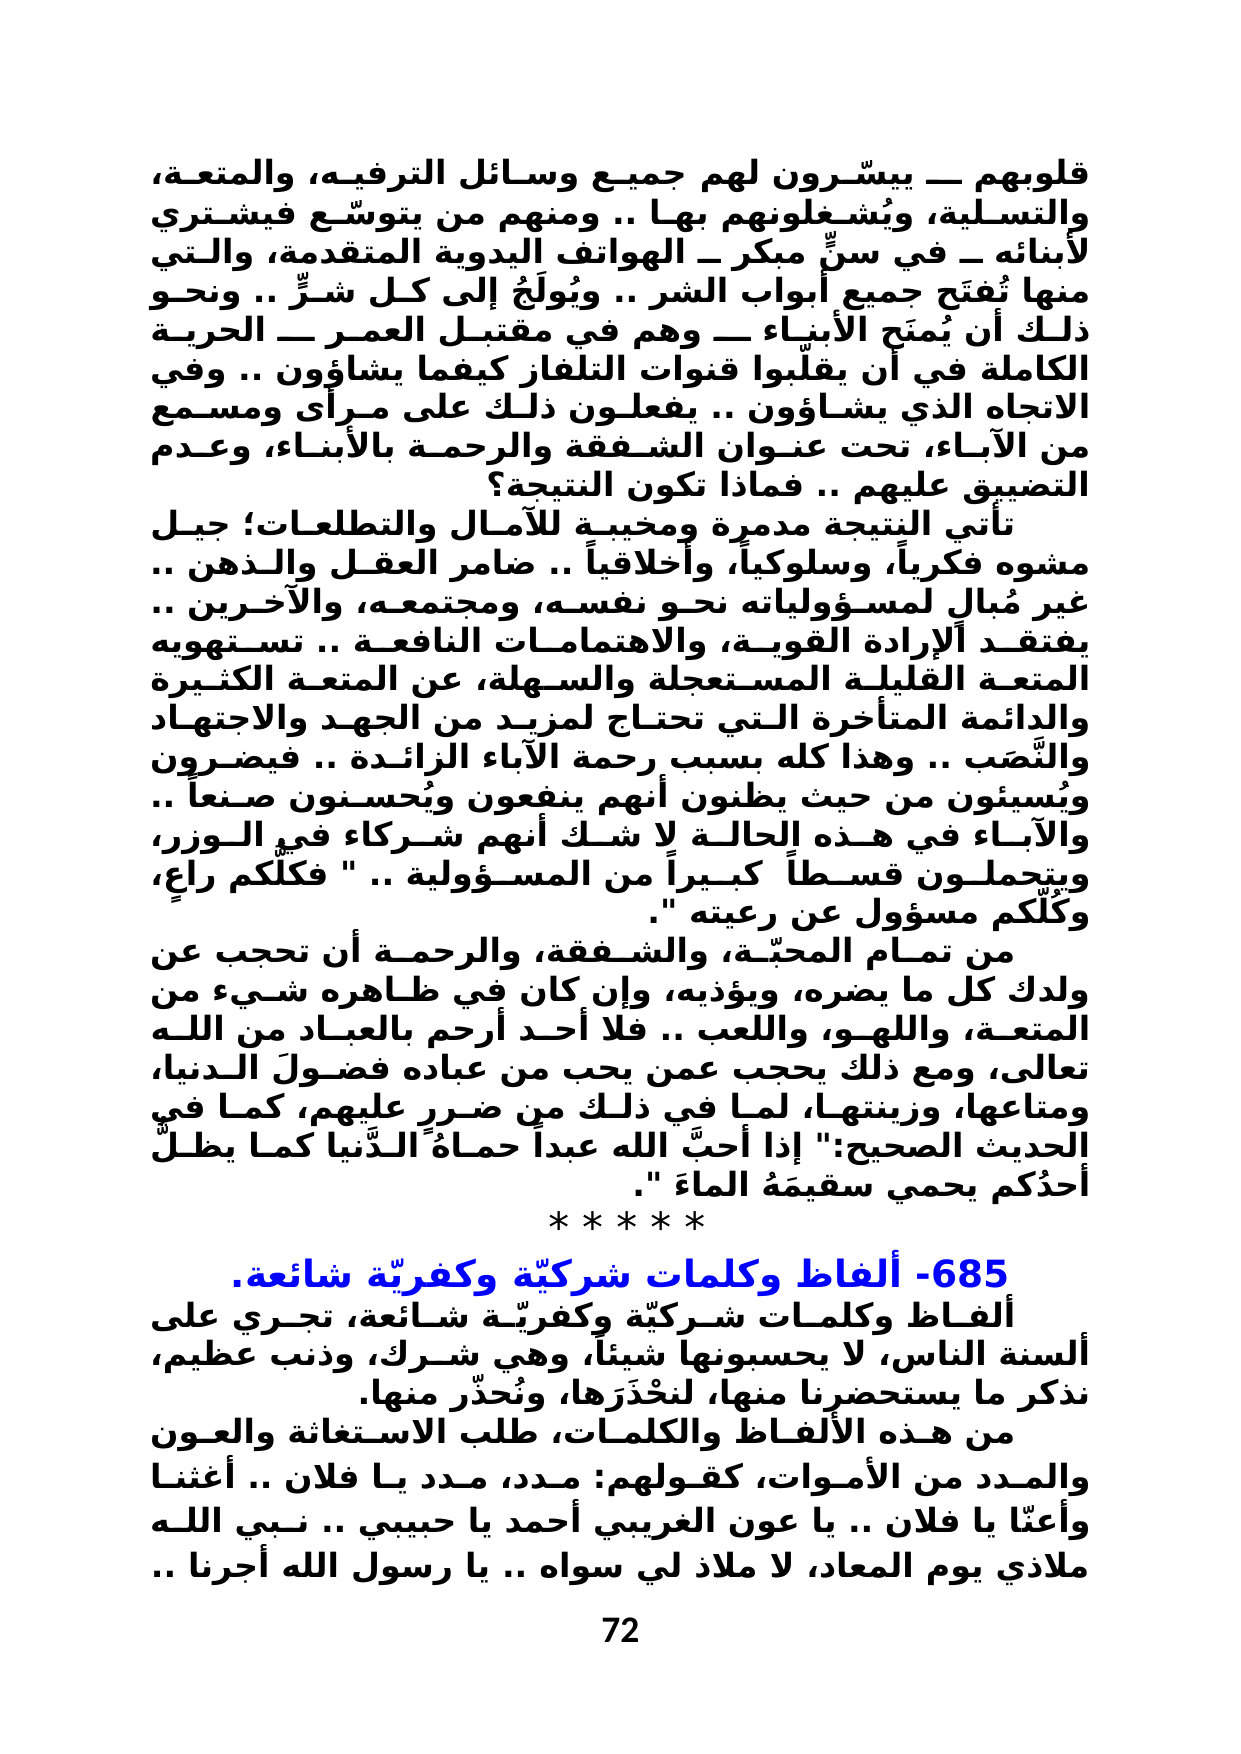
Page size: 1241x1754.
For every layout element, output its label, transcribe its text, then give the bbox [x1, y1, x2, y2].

text * * * * * [150, 1204, 1090, 1252]
text تأتي النتيجة مدمرة ومخيبة للآمال والتطلعات؛ جيل مشوه فكرياً، وسلوكياً، وأخلاقياً .. ضامر العقل والذهن .. غير مُبالٍ لمسؤولياته نحو نفسه، ومجتمعه، والآخرين .. يفتقد الإرادة القوية، والاهتمامات النافعة .. تستهويه المتعة القليلة المستعجلة والسهلة، عن المتعة الكثيرة والدائمة المتأخرة التي تحتاج لمزيد من الجهد والاجتهاد والنَّصَب .. وهذا كله بسبب رحمة الآباء الزائدة .. فيضرون ويُسيئون من حيث يظنون أنهم ينفعون ويُحسنون صنعاً .. والآباء في هذه الحالة لا شك أنهم شركاء في الوزر، ويتحملون قسطاً كبيراً من المسؤولية .. " فكلُّكم راعٍ، وكُلّكم مسؤول عن رعيته ". [150, 504, 1090, 932]
text ألفاظ وكلمات شركيّة وكفريّة شائعة، تجري على ألسنة الناس، لا يحسبونها شيئاً، وهي شرك، وذنب عظيم، نذكر ما يستحضرنا منها، لنحْذَرَها، ونُحذّر منها. [150, 1296, 1090, 1413]
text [150, 1413, 1090, 1585]
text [150, 150, 1090, 504]
text 685- ألفاظ وكلمات شركيّة وكفريّة شائعة. [150, 1252, 1090, 1296]
text من تمام المحبّة، والشفقة، والرحمة أن تحجب عن ولدك كل ما يضره، ويؤذيه، وإن كان في ظاهره شيء من المتعة، واللهو، واللعب .. فلا أحد أرحم بالعباد من الله تعالى، ومع ذلك يحجب عمن يحب من عباده فضولَ الدنيا، ومتاعها، وزينتها، لما في ذلك من ضررٍ عليهم، كما في الحديث الصحيح:" إذا أحبَّ الله عبداً حماهُ الدَّنيا كما يظلُّ أحدُكم يحمي سقيمَهُ الماءَ ". [150, 932, 1090, 1204]
